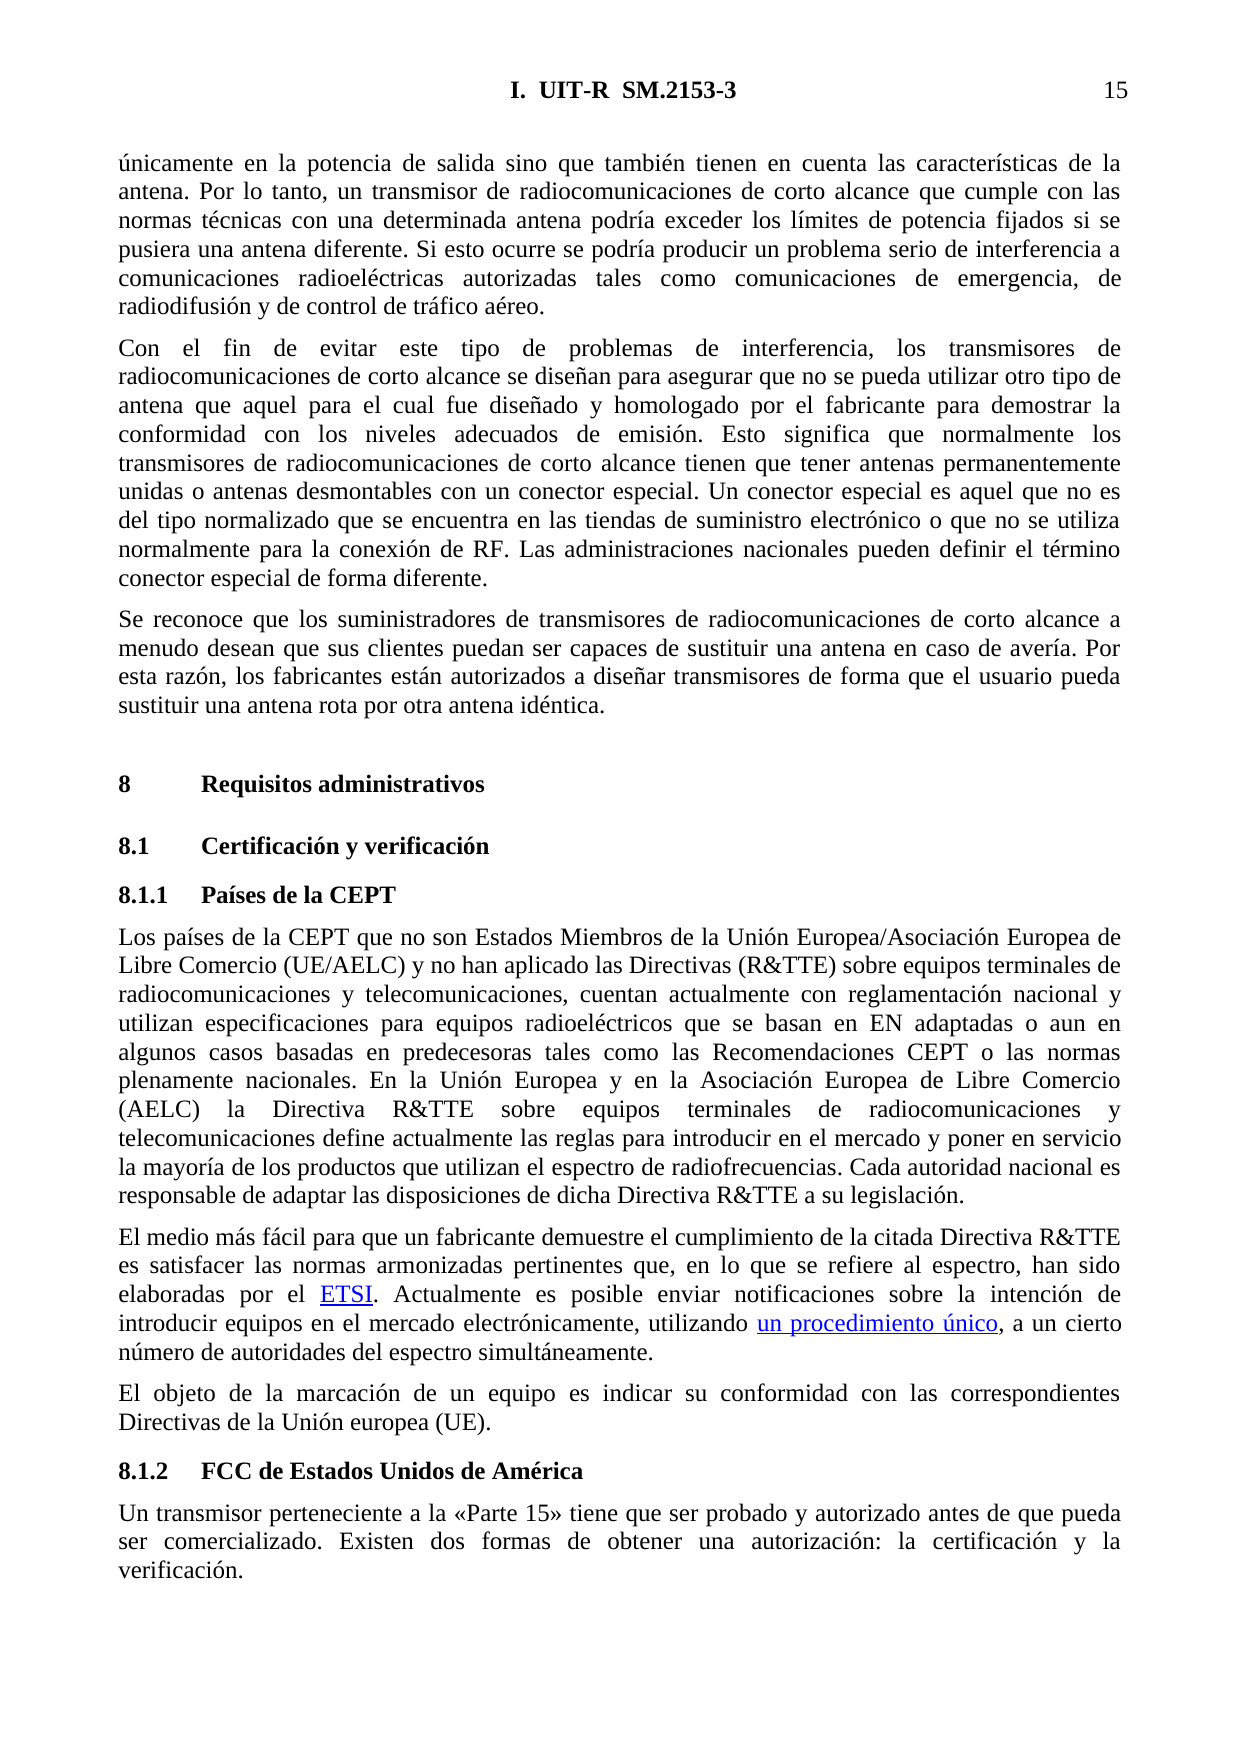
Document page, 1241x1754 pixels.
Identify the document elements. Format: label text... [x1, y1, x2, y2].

subtitle 8.1.2 FCC de Estados Unidos de América [118, 1456, 1122, 1485]
text Los países de la CEPT que no son Estados Miembros de la Unión Europea/Asociación Europea de Libre Comercio (UE/AELC) y no han aplicado las Directivas (R&TTE) sobre equipos terminales de radiocomunicaciones y telecomunicaciones, cuentan actualmente con reglamentación nacional y utilizan especificaciones para equipos radioeléctricos que se basan en EN adaptadas o aun en algunos casos basadas en predecesoras tales como las Recomendaciones CEPT o las normas plenamente nacionales. En la Unión Europea y en la Asociación Europea de Libre Comercio (AELC) la Directiva R&TTE sobre equipos terminales de radiocomunicaciones y telecomunicaciones define actualmente las reglas para introducir en el mercado y poner en servicio la mayoría de los productos que utilizan el espectro de radiofrecuencias. Cada autoridad nacional es responsable de adaptar las disposiciones de dicha Directiva R&TTE a su legislación. [118, 922, 1122, 1209]
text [118, 148, 1122, 320]
text Se reconoce que los suministradores de transmisores de radiocomunicaciones de corto alcance a menudo desean que sus clientes puedan ser capaces de sustituir una antena en caso de avería. Por esta razón, los fabricantes están autorizados a diseñar transmisores de forma que el usuario pueda sustituir una antena rota por otra antena idéntica. [118, 604, 1122, 719]
text Un transmisor perteneciente a la «Parte 15» tiene que ser probado y autorizado antes de que pueda ser comercializado. Existen dos formas de obtener una autorización: la certificación y la verificación. [118, 1498, 1122, 1584]
subtitle 8.1.1 Países de la CEPT [118, 881, 1122, 909]
subtitle 8 Requisitos administrativos [118, 769, 1122, 798]
text Con el fin de evitar este tipo de problemas de interferencia, los transmisores de radiocomunicaciones de corto alcance se diseñan para asegurar que no se pueda utilizar otro tipo de antena que aquel para el cual fue diseñado y homologado por el fabricante para demostrar la conformidad con los niveles adecuados de emisión. Esto significa que normalmente los transmisores de radiocomunicaciones de corto alcance tienen que tener antenas permanentemente unidas o antenas desmontables con un conector especial. Un conector especial es aquel que no es del tipo normalizado que se encuentra en las tiendas de suministro electrónico o que no se utiliza normalmente para la conexión de RF. Las administraciones nacionales pueden definir el término conector especial de forma diferente. [118, 333, 1122, 591]
text El medio más fácil para que un fabricante demuestre el cumplimiento de la citada Directiva R&TTE es satisfacer las normas armonizadas pertinentes que, en lo que se refiere al espectro, han sido elaboradas por el ETSI. Actualmente es posible enviar notificaciones sobre la intención de introducir equipos en el mercado electrónicamente, utilizando un procedimiento único, a un cierto número de autoridades del espectro simultáneamente. [118, 1222, 1122, 1366]
subtitle 8.1 Certificación y verificación [118, 831, 1122, 860]
text El objeto de la marcación de un equipo es indicar su conformidad con las correspondientes Directivas de la Unión europea (UE). [118, 1378, 1122, 1436]
